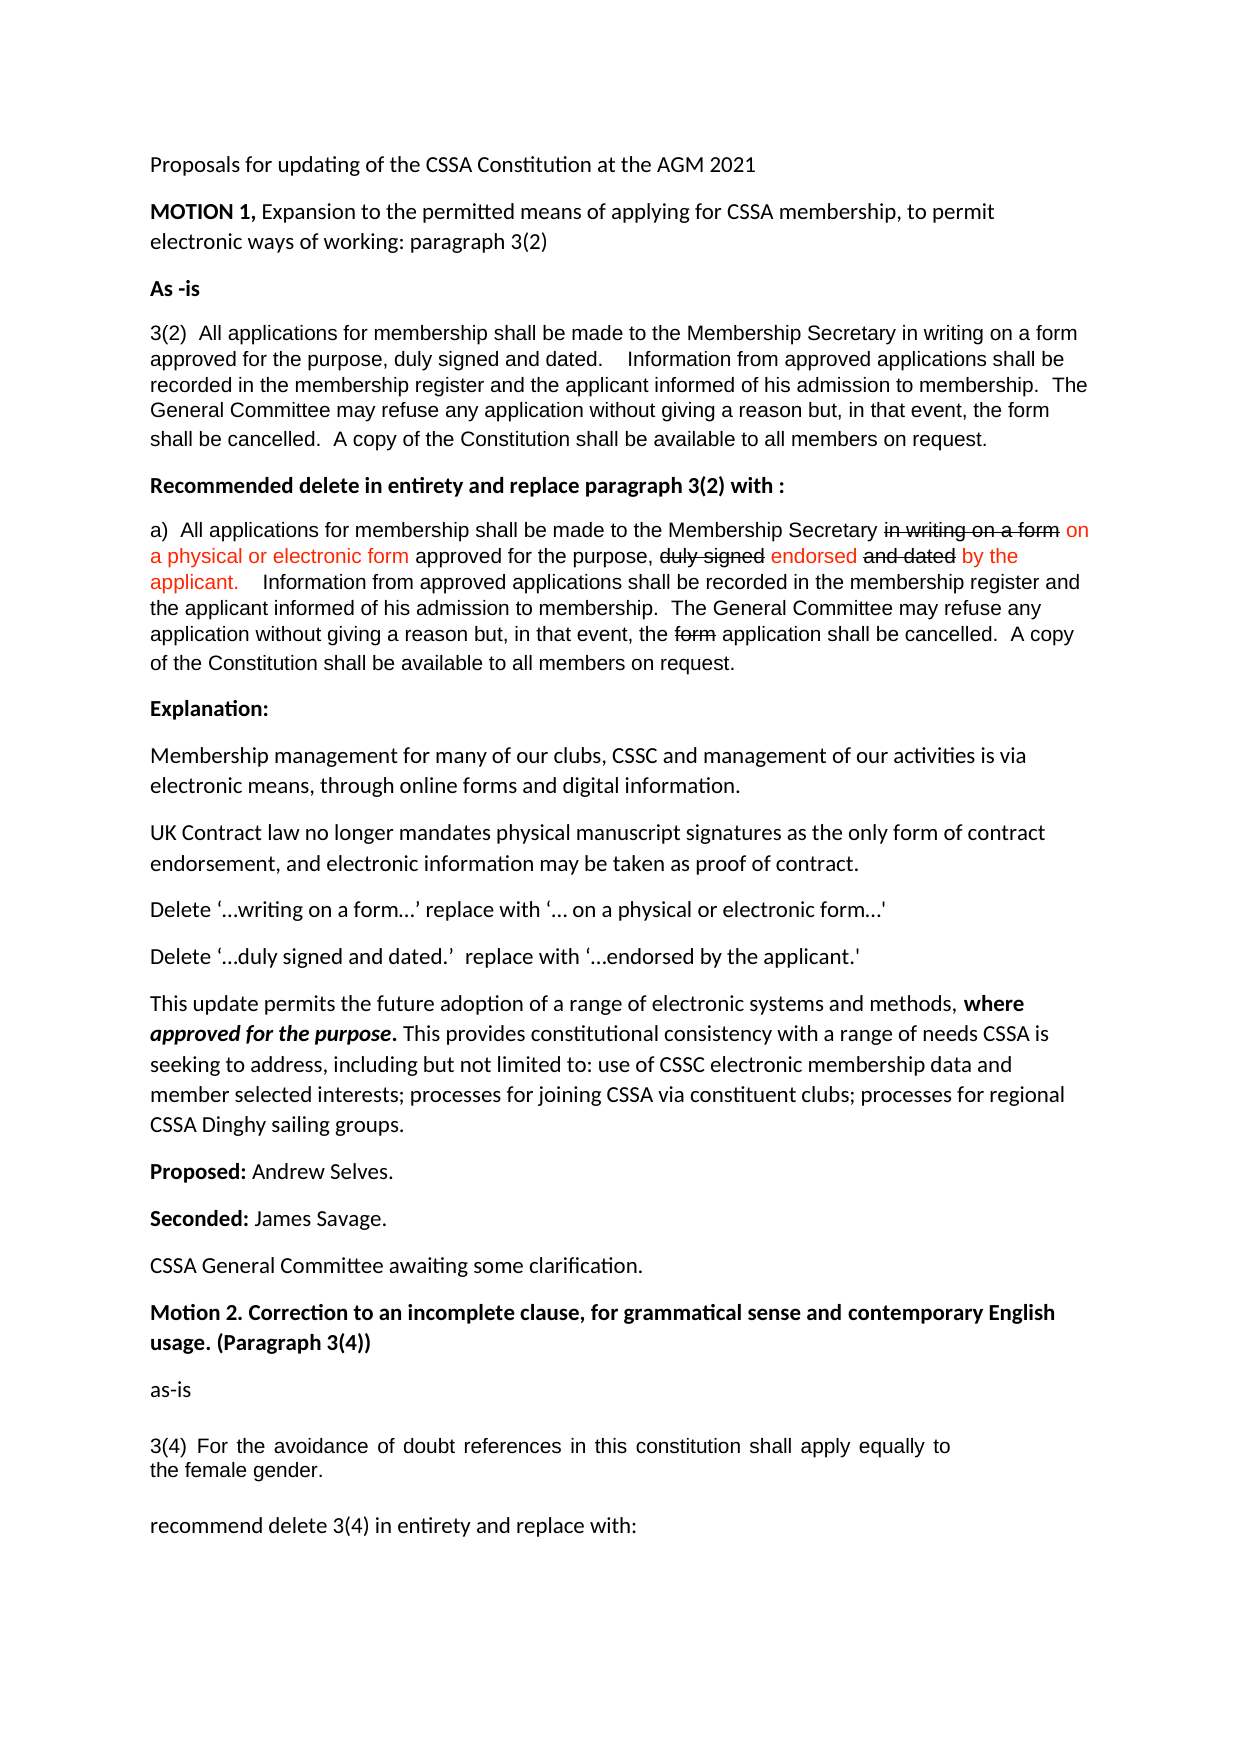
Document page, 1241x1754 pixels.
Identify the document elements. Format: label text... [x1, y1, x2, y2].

text As -is [150, 274, 1090, 302]
text Delete ‘…duly signed and dated.’ replace with ‘…endorsed by the applicant.' [150, 942, 1090, 971]
text Proposals for updating of the CSSA Constitution at the AGM 2021 [150, 150, 1090, 178]
text as-is [150, 1375, 1090, 1403]
text Motion 2. Correction to an incomplete clause, for grammatical sense and contemporary English usage. (Paragraph 3(4)) [150, 1298, 1090, 1356]
text Proposed: Andrew Selves. [150, 1157, 1090, 1185]
text MOTION 1, Expansion to the permitted means of applying for CSSA membership, to permit electronic ways of working: paragraph 3(2) [150, 197, 1090, 255]
text Explanation: [150, 694, 1090, 723]
text Seconded: James Savage. [150, 1204, 1090, 1232]
list 3(4) For the avoidance of doubt references in this constitution shall apply equally to the female gender. [112, 1434, 952, 1482]
text CSSA General Committee awaiting some clarification. [150, 1251, 1090, 1279]
text Membership management for many of our clubs, CSSC and management of our activities is via electronic means, through online forms and digital information. [150, 741, 1090, 800]
text This update permits the future adoption of a range of electronic systems and methods, where approved for the purpose. This provides constitutional consistency with a range of needs CSSA is seeking to address, including but not limited to: use of CSSC electronic membership data and member selected interests; processes for joining CSSA via constituent clubs; processes for regional CSSA Dinghy sailing groups. [150, 989, 1090, 1138]
text Recommended delete in entirety and replace paragraph 3(2) with : [150, 471, 1090, 499]
text a) All applications for membership shall be made to the Membership Secretary in writing on a form on a physical or electronic form approved for the purpose, duly signed endorsed and dated by the applicant. Information from approved applications shall be recorded in the membership register and the applicant informed of his admission to membership. The General Committee may refuse any application without giving a reason but, in that event, the form application shall be cancelled. A copy of the Constitution shall be available to all members on request. [150, 518, 1090, 676]
text 3(2) All applications for membership shall be made to the Membership Secretary in writing on a form approved for the purpose, duly signed and dated. Information from approved applications shall be recorded in the membership register and the applicant informed of his admission to membership. The General Committee may refuse any application without giving a reason but, in that event, the form shall be cancelled. A copy of the Constitution shall be available to all members on request. [150, 321, 1090, 452]
text recommend delete 3(4) in entirety and replace with: [150, 1511, 1090, 1539]
text Delete ‘…writing on a form…’ replace with ‘… on a physical or electronic form…' [150, 896, 1090, 924]
text UK Contract law no longer mandates physical manuscript signatures as the only form of contract endorsement, and electronic information may be taken as proof of contract. [150, 818, 1090, 877]
